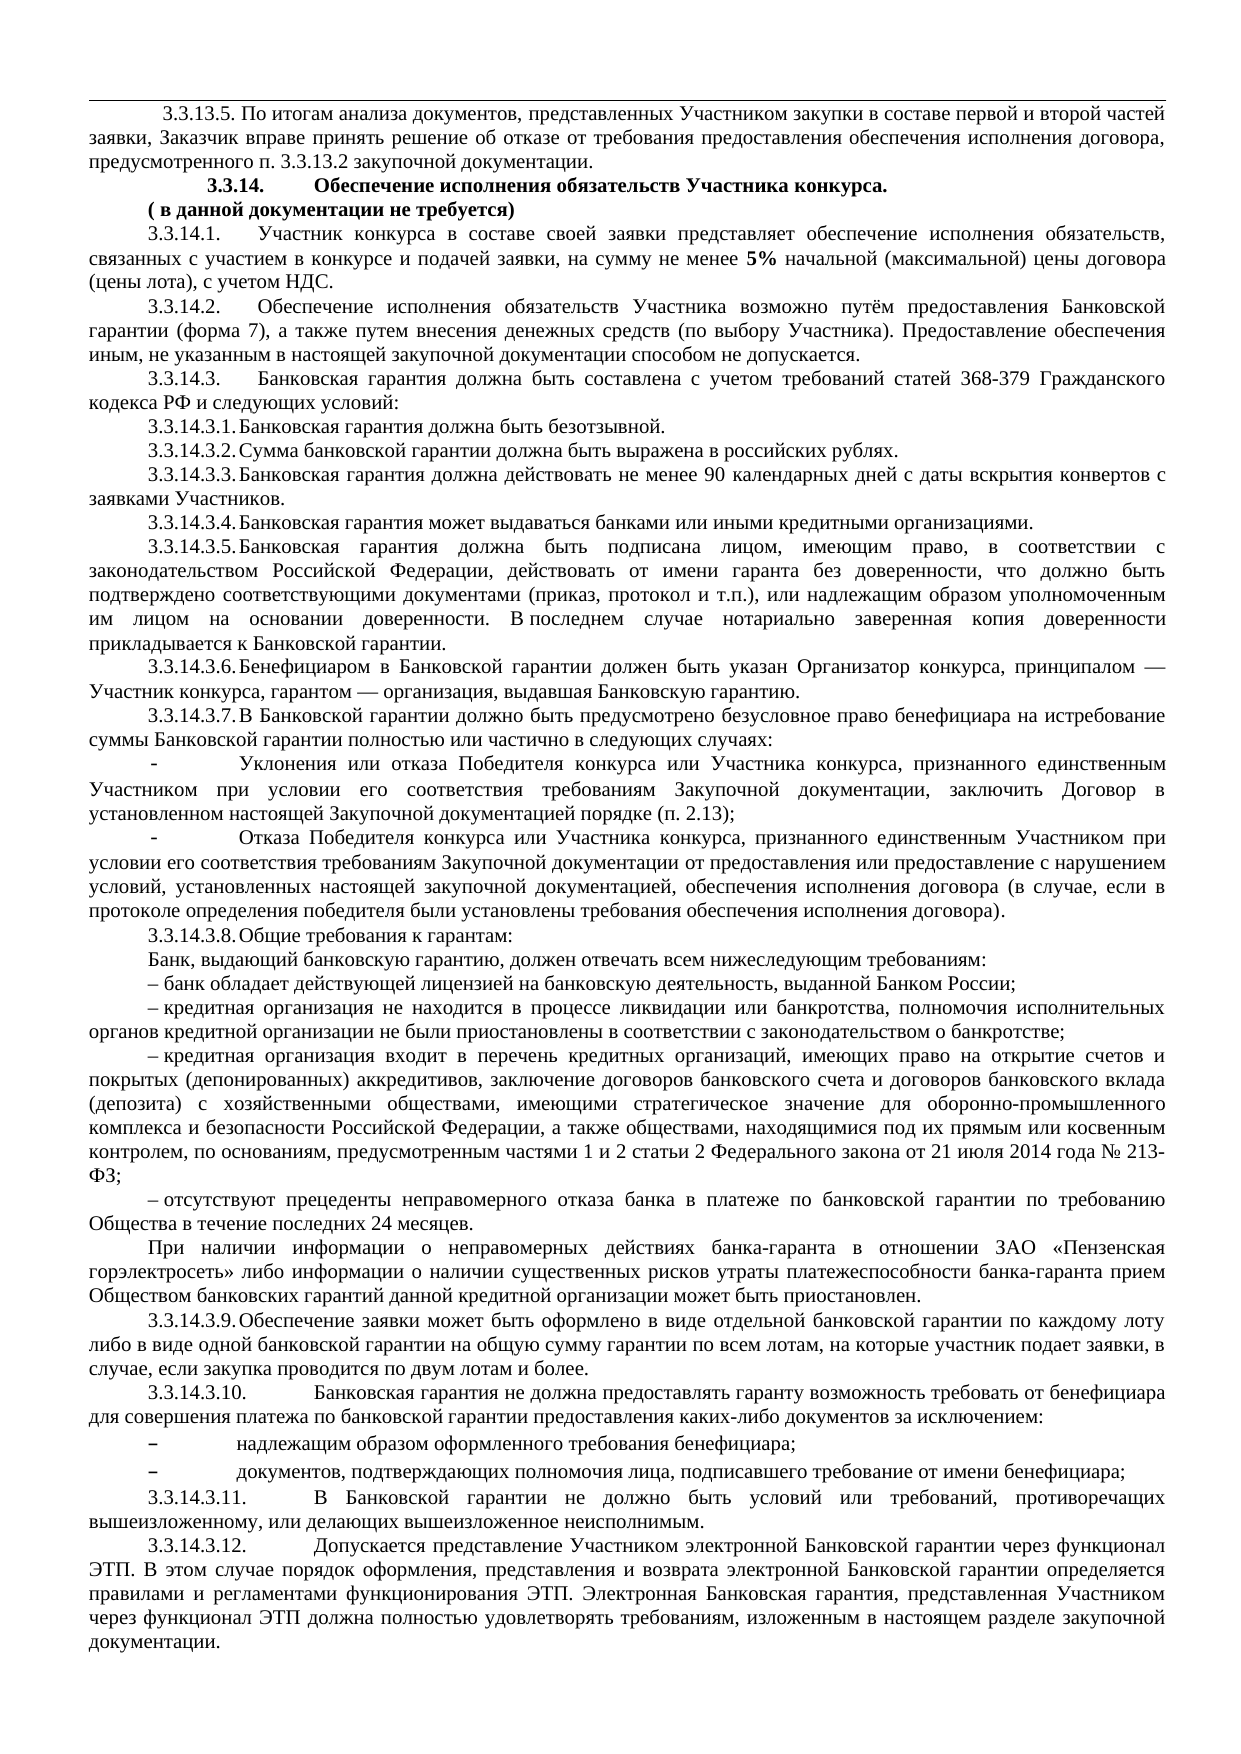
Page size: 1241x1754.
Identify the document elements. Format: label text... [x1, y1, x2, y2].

list Допускается представление Участником электронной Банковской гарантии через функционал ЭТП. В этом случае порядок оформления, представления и возврата электронной Банковской гарантии определяется правилами и регламентами функционирования ЭТП. Электронная Банковская гарантия, представленная Участником через функционал ЭТП должна полностью удовлетворять требованиям, изложенным в настоящем разделе закупочной документации. [89, 1533, 1166, 1653]
text 3.3.13.5. По итогам анализа документов, представленных Участником закупки в составе первой и второй частей заявки, Заказчик вправе принять решение об отказе от требования предоставления обеспечения исполнения договора, предусмотренного п. 3.3.13.2 закупочной документации. [89, 101, 1166, 173]
text При наличии информации о неправомерных действиях банка-гаранта в отношении ЗАО «Пензенская горэлектросеть» либо информации о наличии существенных рисков утраты платежеспособности банка-гаранта прием Обществом банковских гарантий данной кредитной организации может быть приостановлен. [89, 1235, 1166, 1307]
list Банковская гарантия может выдаваться банками или иными кредитными организациями. [89, 510, 1166, 534]
list Общие требования к гарантам: [89, 922, 1166, 947]
list Бенефициаром в Банковской гарантии должен быть указан Организатор конкурса, принципалом — Участник конкурса, гарантом — организация, выдавшая Банковскую гарантию. [89, 654, 1166, 703]
list документов, подтверждающих полномочия лица, подписавшего требование от имени бенефициара; [89, 1456, 1166, 1485]
text Банк, выдающий банковскую гарантию, должен отвечать всем нижеследующим требованиям: [89, 947, 1166, 971]
list Отказа Победителя конкурса или Участника конкурса, признанного единственным Участником при условии его соответствия требованиям Закупочной документации от предоставления или предоставление с нарушением условий, установленных настоящей закупочной документацией, обеспечения исполнения договора (в случае, если в протоколе определения победителя были установлены требования обеспечения исполнения договора). [89, 824, 1166, 922]
list В Банковской гарантии не должно быть условий или требований, противоречащих вышеизложенному, или делающих вышеизложенное неисполнимым. [89, 1485, 1166, 1533]
text – банк обладает действующей лицензией на банковскую деятельность, выданной Банком России; [89, 971, 1166, 995]
text – кредитная организация входит в перечень кредитных организаций, имеющих право на открытие счетов и покрытых (депонированных) аккредитивов, заключение договоров банковского счета и договоров банковского вклада (депозита) с хозяйственными обществами, имеющими стратегическое значение для оборонно-промышленного комплекса и безопасности Российской Федерации, а также обществами, находящимися под их прямым или косвенным контролем, по основаниям, предусмотренным частями 1 и 2 статьи 2 Федерального закона от 21 июля 2014 года № 213-ФЗ; [89, 1043, 1166, 1187]
text ( в данной документации не требуется) [89, 197, 1166, 221]
list Банковская гарантия не должна предоставлять гаранту возможность требовать от бенефициара для совершения платежа по банковской гарантии предоставления каких-либо документов за исключением: [89, 1380, 1166, 1428]
text – кредитная организация не находится в процессе ликвидации или банкротства, полномочия исполнительных органов кредитной организации не были приостановлены в соответствии с законодательством о банкротстве; [89, 995, 1166, 1043]
list Уклонения или отказа Победителя конкурса или Участника конкурса, признанного единственным Участником при условии его соответствия требованиям Закупочной документации, заключить Договор в установленном настоящей Закупочной документацией порядке (п. 2.13); [89, 751, 1166, 824]
list Обеспечение исполнения обязательств Участника возможно путём предоставления Банковской гарантии (форма 7), а также путем внесения денежных средств (по выбору Участника). Предоставление обеспечения иным, не указанным в настоящей закупочной документации способом не допускается. [89, 293, 1166, 366]
text – отсутствуют прецеденты неправомерного отказа банка в платеже по банковской гарантии по требованию Общества в течение последних 24 месяцев. [89, 1187, 1166, 1235]
list Сумма банковской гарантии должна быть выражена в российских рублях. [89, 438, 1166, 462]
list Участник конкурса в составе своей заявки представляет обеспечение исполнения обязательств, связанных с участием в конкурсе и подачей заявки, на сумму не менее 5% начальной (максимальной) цены договора (цены лота), с учетом НДС. [89, 221, 1166, 293]
list надлежащим образом оформленного требования бенефициара; [89, 1428, 1166, 1456]
list Обеспечение исполнения обязательств Участника конкурса. [207, 173, 1166, 197]
list Банковская гарантия должна быть составлена с учетом требований статей 368-379 Гражданского кодекса РФ и следующих условий: [89, 366, 1166, 414]
list В Банковской гарантии должно быть предусмотрено безусловное право бенефициара на истребование суммы Банковской гарантии полностью или частично в следующих случаях: [89, 703, 1166, 751]
list Обеспечение заявки может быть оформлено в виде отдельной банковской гарантии по каждому лоту либо в виде одной банковской гарантии на общую сумму гарантии по всем лотам, на которые участник подает заявки, в случае, если закупка проводится по двум лотам и более. [89, 1307, 1166, 1380]
list Банковская гарантия должна действовать не менее 90 календарных дней с даты вскрытия конвертов с заявками Участников. [89, 462, 1166, 510]
list Банковская гарантия должна быть подписана лицом, имеющим право, в соответствии с законодательством Российской Федерации, действовать от имени гаранта без доверенности, что должно быть подтверждено соответствующими документами (приказ, протокол и т.п.), или надлежащим образом уполномоченным им лицом на основании доверенности. В последнем случае нотариально заверенная копия доверенности прикладывается к Банковской гарантии. [89, 534, 1166, 654]
list Банковская гарантия должна быть безотзывной. [89, 414, 1166, 438]
